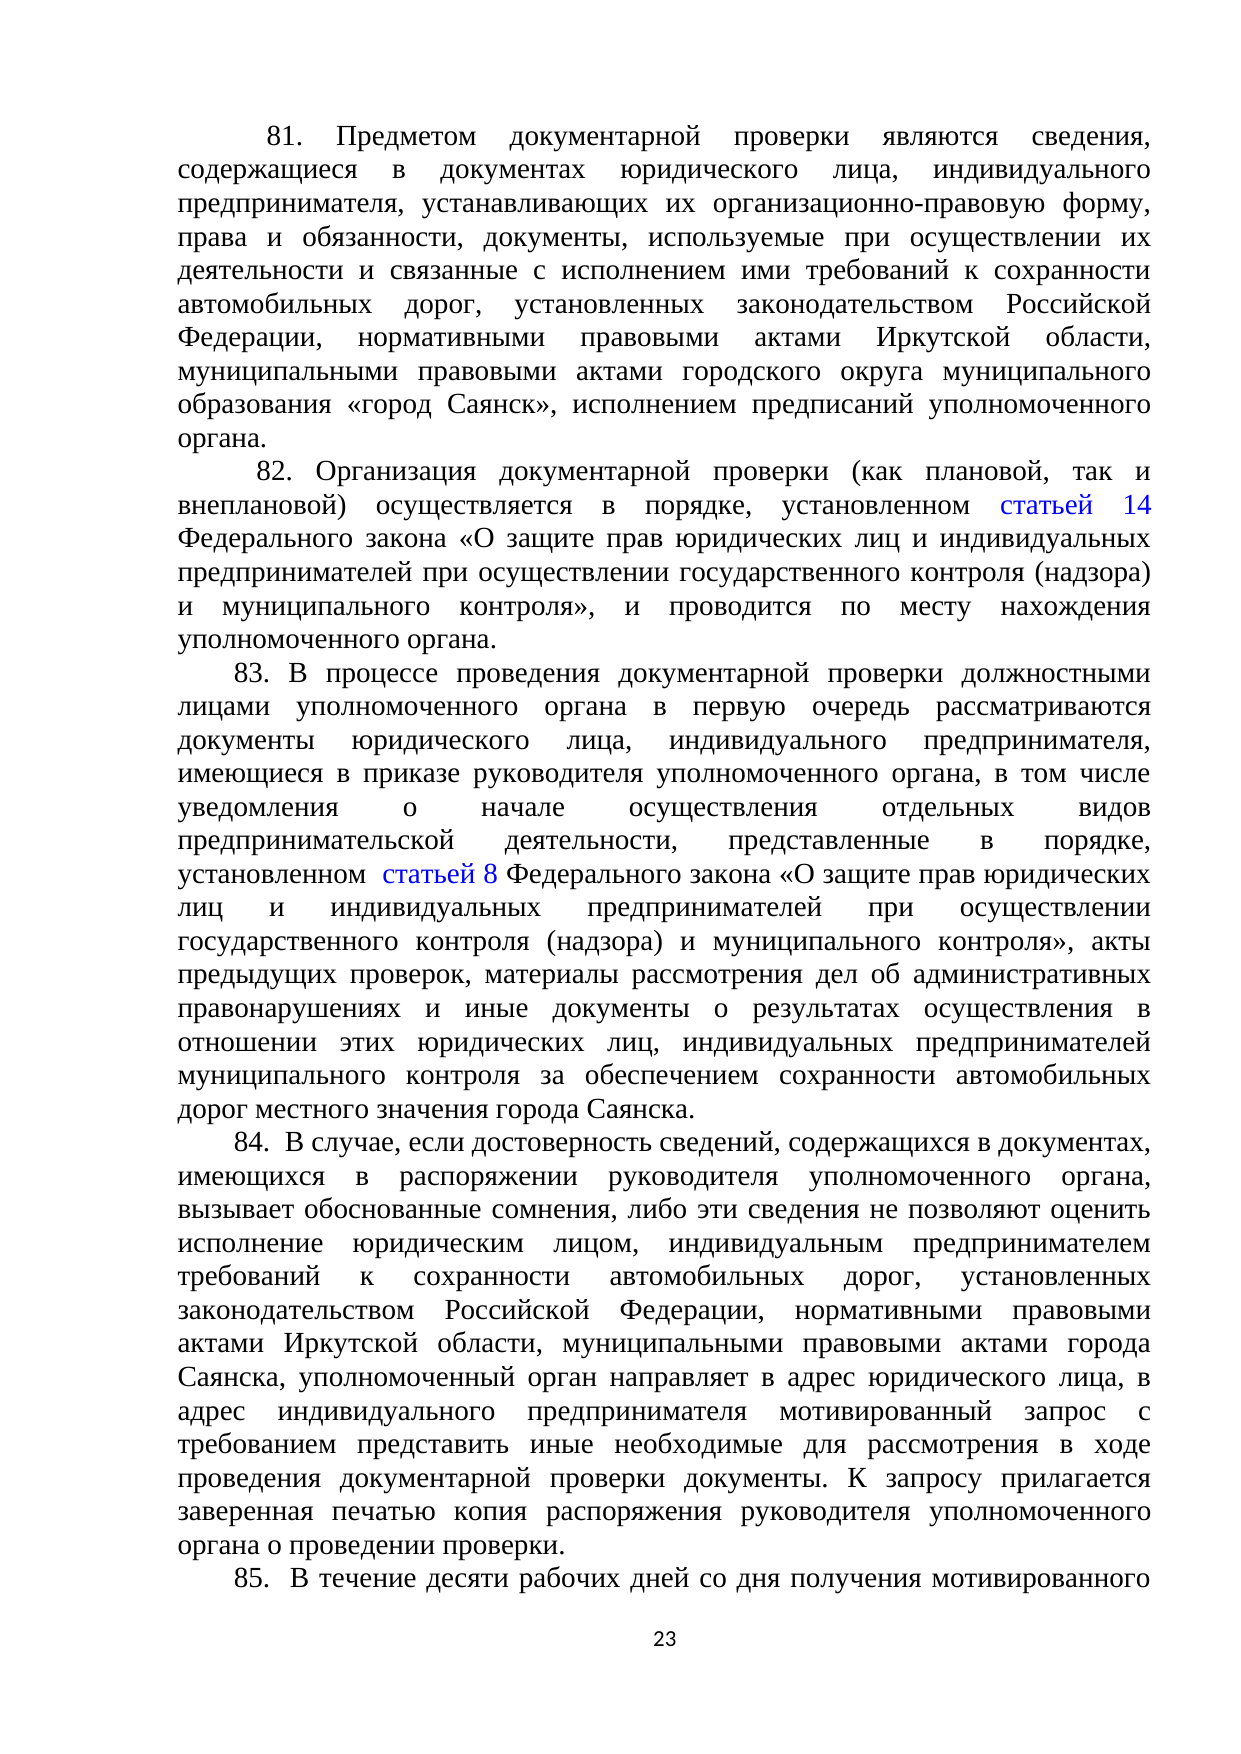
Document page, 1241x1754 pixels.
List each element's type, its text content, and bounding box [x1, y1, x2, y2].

text 82. Организация документарной проверки (как плановой, так и внеплановой) осуществляется в порядке, установленном статьей 14 Федерального закона «О защите прав юридических лиц и индивидуальных предпринимателей при осуществлении государственного контроля (надзора) и муниципального контроля», и проводится по месту нахождения уполномоченного органа. [177, 453, 1152, 655]
text 84. В случае, если достоверность сведений, содержащихся в документах, имеющихся в распоряжении руководителя уполномоченного органа, вызывает обоснованные сомнения, либо эти сведения не позволяют оценить исполнение юридическим лицом, индивидуальным предпринимателем требований к сохранности автомобильных дорог, установленных законодательством Российской Федерации, нормативными правовыми актами Иркутской области, муниципальными правовыми актами города Саянска, уполномоченный орган направляет в адрес юридического лица, в адрес индивидуального предпринимателя мотивированный запрос с требованием представить иные необходимые для рассмотрения в ходе проведения документарной проверки документы. К запросу прилагается заверенная печатью копия распоряжения руководителя уполномоченного органа о проведении проверки. [177, 1124, 1152, 1560]
text 83. В процессе проведения документарной проверки должностными лицами уполномоченного органа в первую очередь рассматриваются документы юридического лица, индивидуального предпринимателя, имеющиеся в приказе руководителя уполномоченного органа, в том числе уведомления о начале осуществления отдельных видов предпринимательской деятельности, представленные в порядке, установленном статьей 8 Федерального закона «О защите прав юридических лиц и индивидуальных предпринимателей при осуществлении государственного контроля (надзора) и муниципального контроля», акты предыдущих проверок, материалы рассмотрения дел об административных правонарушениях и иные документы о результатах осуществления в отношении этих юридических лиц, индивидуальных предпринимателей муниципального контроля за обеспечением сохранности автомобильных дорог местного значения города Саянска. [177, 655, 1152, 1124]
text 81. Предметом документарной проверки являются сведения, содержащиеся в документах юридического лица, индивидуального предпринимателя, устанавливающих их организационно-правовую форму, права и обязанности, документы, используемые при осуществлении их деятельности и связанные с исполнением ими требований к сохранности автомобильных дорог, установленных законодательством Российской Федерации, нормативными правовыми актами Иркутской области, муниципальными правовыми актами городского округа муниципального образования «город Саянск», исполнением предписаний уполномоченного органа. [177, 118, 1152, 453]
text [177, 1560, 1152, 1594]
